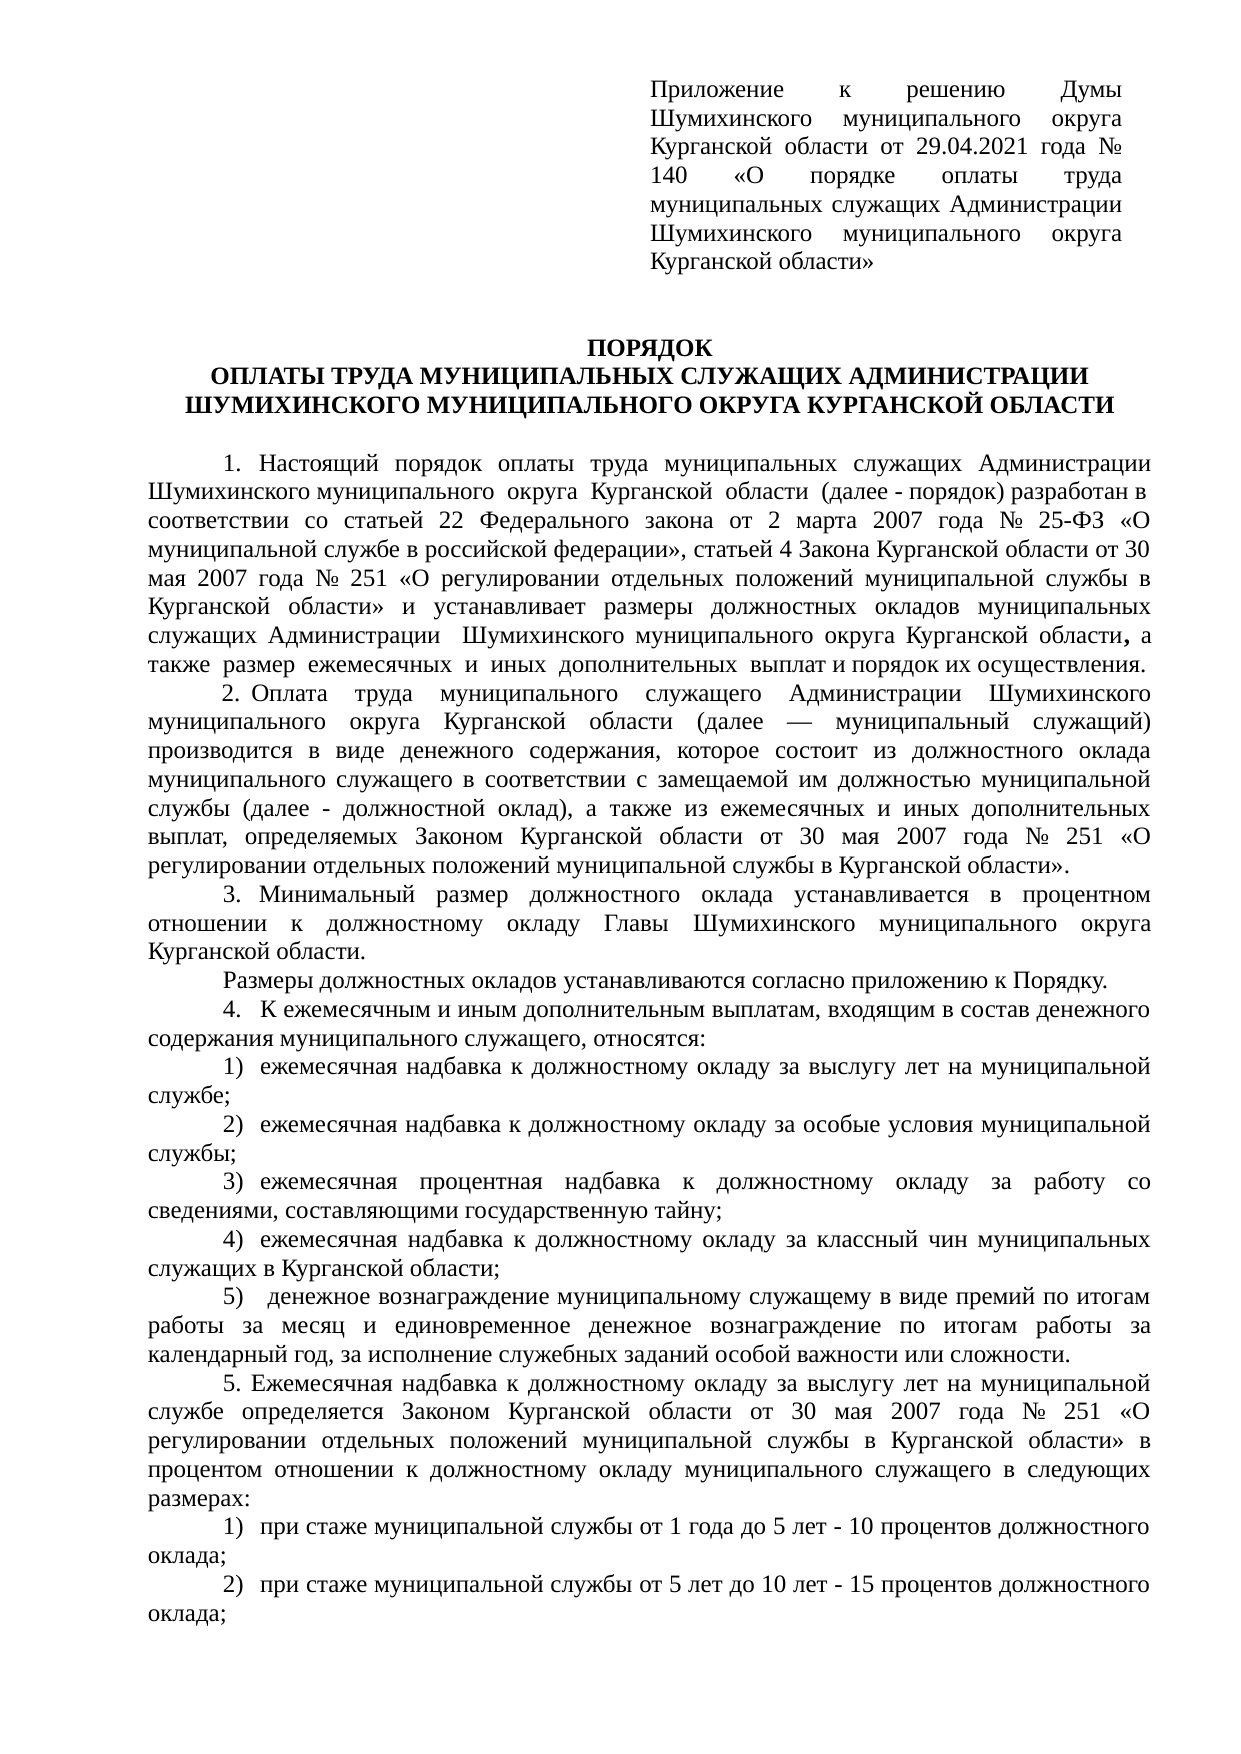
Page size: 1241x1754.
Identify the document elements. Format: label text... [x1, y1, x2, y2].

list Оплата труда муниципального служащего Администрации Шумихинского муниципального округа Курганской области (далее — муниципальный служащий) производится в виде денежного содержания, которое состоит из должностного оклада муниципального служащего в соответствии с замещаемой им должностью муниципальной службы (далее - должностной оклад), а также из ежемесячных и иных дополнительных выплат, определяемых Законом Курганской области от 30 мая 2007 года № 251 «О регулировании отдельных положений муниципальной службы в Курганской области». [148, 678, 1152, 879]
text 5. Ежемесячная надбавка к должностному окладу за выслугу лет на муниципальной службе определяется Законом Курганской области от 30 мая 2007 года № 251 «О регулировании отдельных положений муниципальной службы в Курганской области» в процентом отношении к должностному окладу муниципального служащего в следующих размерах: [148, 1368, 1152, 1511]
text ПОРЯДОК [148, 333, 1152, 361]
text соответствии со статьей 22 Федерального закона от 2 марта 2007 года № 25-ФЗ «О муниципальной службе в российской федерации», статьей 4 Закона Курганской области от 30 мая 2007 года № 251 «О регулировании отдельных положений муниципальной службы в Курганской области» и устанавливает размеры должностных окладов муниципальных служащих Администрации Шумихинского муниципального округа Курганской области, а также размер ежемесячных и иных дополнительных выплат и порядок их осуществления. [148, 505, 1152, 678]
list Минимальный размер должностного оклада устанавливается в процентном отношении к должностному окладу Главы Шумихинского муниципального округа Курганской области. [148, 879, 1152, 965]
list ежемесячная надбавка к должностному окладу за классный чин муниципальных служащих в Курганской области; [148, 1224, 1152, 1281]
list при стаже муниципальной службы от 1 года до 5 лет - 10 процентов должностного оклада; [148, 1511, 1152, 1569]
list ежемесячная процентная надбавка к должностному окладу за работу со сведениями, составляющими государственную тайну; [148, 1166, 1152, 1224]
list ежемесячная надбавка к должностному окладу за особые условия муниципальной службы; [148, 1109, 1152, 1166]
text Размеры должностных окладов устанавливаются согласно приложению к Порядку. [148, 965, 1152, 994]
list К ежемесячным и иным дополнительным выплатам, входящим в состав денежного содержания муниципального служащего, относятся: [148, 994, 1152, 1051]
list ежемесячная надбавка к должностному окладу за выслугу лет на муниципальной службе; [148, 1051, 1152, 1109]
text Приложение к решению Думы Шумихинского муниципального округа Курганской области от 29.04.2021 года № 140 «О порядке оплаты труда муниципальных служащих Администрации Шумихинского муниципального округа Курганской области» [650, 74, 1122, 275]
list денежное вознаграждение муниципальному служащему в виде премий по итогам работы за месяц и единовременное денежное вознаграждение по итогам работы за календарный год, за исполнение служебных заданий особой важности или сложности. [148, 1281, 1152, 1368]
text ОПЛАТЫ ТРУДА МУНИЦИПАЛЬНЫХ СЛУЖАЩИХ АДМИНИСТРАЦИИ ШУМИХИНСКОГО МУНИЦИПАЛЬНОГО ОКРУГА КУРГАНСКОЙ ОБЛАСТИ [148, 361, 1152, 419]
list при стаже муниципальной службы от 5 лет до 10 лет - 15 процентов должностного оклада; [148, 1569, 1152, 1626]
list Настоящий порядок оплаты труда муниципальных служащих Администрации Шумихинского муниципального округа Курганской области (далее - порядок) разработан в [148, 448, 1152, 505]
